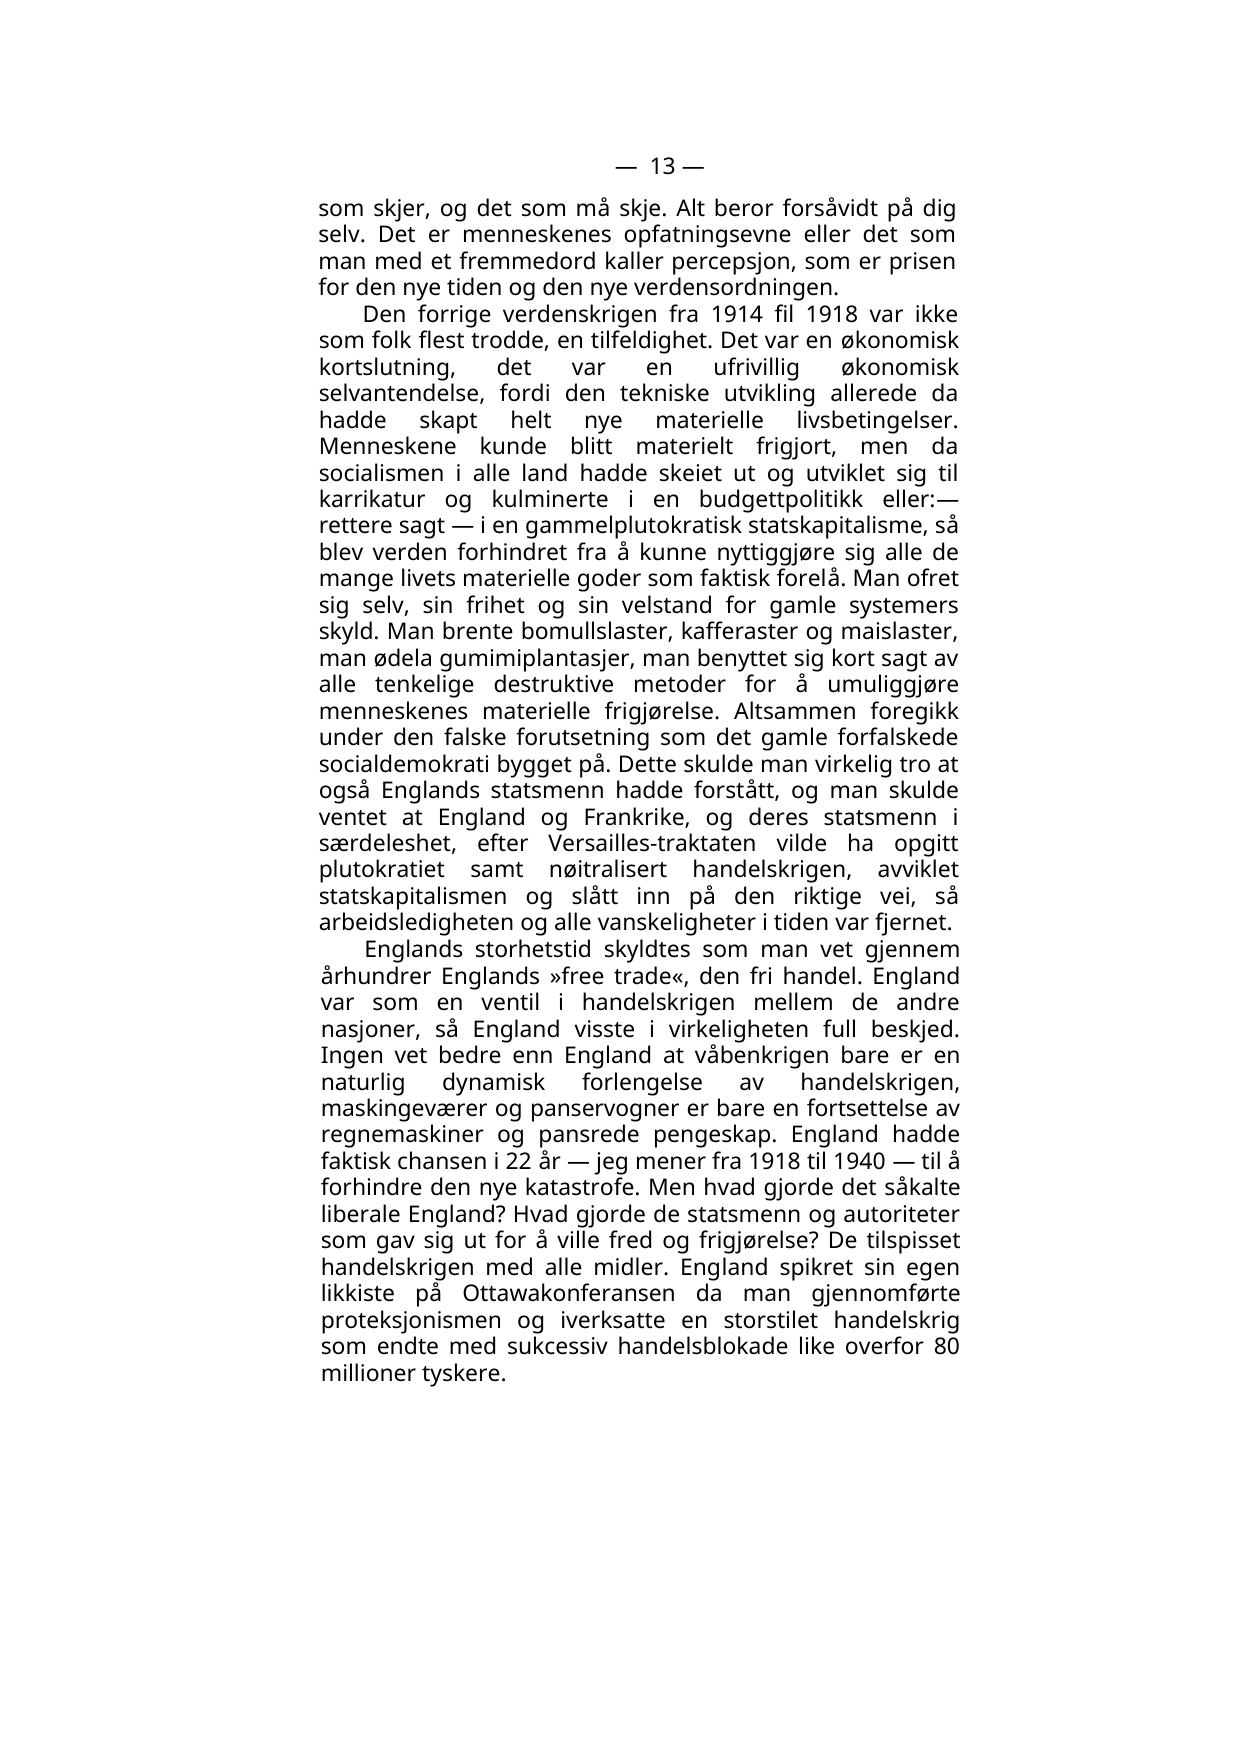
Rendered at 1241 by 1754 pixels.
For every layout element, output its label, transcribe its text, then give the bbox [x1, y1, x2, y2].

text som skjer, og det som må skje. Alt beror forsåvidt på dig selv. Det er menneskenes opfatningsevne eller det som man med et fremmedord kaller percepsjon, som er prisen for den nye tiden og den nye verdensordningen. [318, 195, 957, 301]
text Den forrige verdenskrigen fra 1914 fil 1918 var ikke som folk flest trodde, en tilfeldighet. Det var en økonomisk kortslutning, det var en ufrivillig økonomisk selvantendelse, fordi den tekniske utvikling allerede da hadde skapt helt nye materielle livsbetingelser. Menneskene kunde blitt materielt frigjort, men da socialismen i alle land hadde skeiet ut og utviklet sig til karrikatur og kulminerte i en budgettpolitikk eller:— rettere sagt — i en gammelplutokratisk statskapitalisme, så blev verden forhindret fra å kunne nyttiggjøre sig alle de mange livets materielle goder som faktisk forelå. Man ofret sig selv, sin frihet og sin velstand for gamle systemers skyld. Man brente bomullslaster, kafferaster og maislaster, man ødela gumimiplantasjer, man benyttet sig kort sagt av alle tenkelige destruktive metoder for å umuliggjøre menneskenes materielle frigjørelse. Altsammen foregikk under den falske forutsetning som det gamle forfalskede socialdemokrati bygget på. Dette skulde man virkelig tro at også Englands statsmenn hadde forstått, og man skulde ventet at England og Frankrike, og deres statsmenn i særdeleshet, efter Versailles-traktaten vilde ha opgitt plutokratiet samt nøitralisert handelskrigen, avviklet statskapitalismen og slått inn på den riktige vei, så arbeidsledigheten og alle vanskeligheter i tiden var fjernet. [318, 301, 959, 936]
text Englands storhetstid skyldtes som man vet gjennem århundrer Englands »free trade«, den fri handel. England var som en ventil i handelskrigen mellem de andre nasjoner, så England visste i virkeligheten full beskjed. Ingen vet bedre enn England at våbenkrigen bare er en naturlig dynamisk forlengelse av handelskrigen, maskingeværer og panservogner er bare en fortsettelse av regnemaskiner og pansrede pengeskap. England hadde faktisk chansen i 22 år — jeg mener fra 1918 til 1940 — til å forhindre den nye katastrofe. Men hvad gjorde det såkalte liberale England? Hvad gjorde de statsmenn og autoriteter som gav sig ut for å ville fred og frigjørelse? De tilspisset handelskrigen med alle midler. England spikret sin egen likkiste på Ottawakonferansen da man gjennomførte proteksjonismen og iverksatte en storstilet handelskrig som endte med sukcessiv handelsblokade like overfor 80 millioner tyskere. [321, 937, 961, 1386]
text — 13 — [321, 150, 954, 181]
